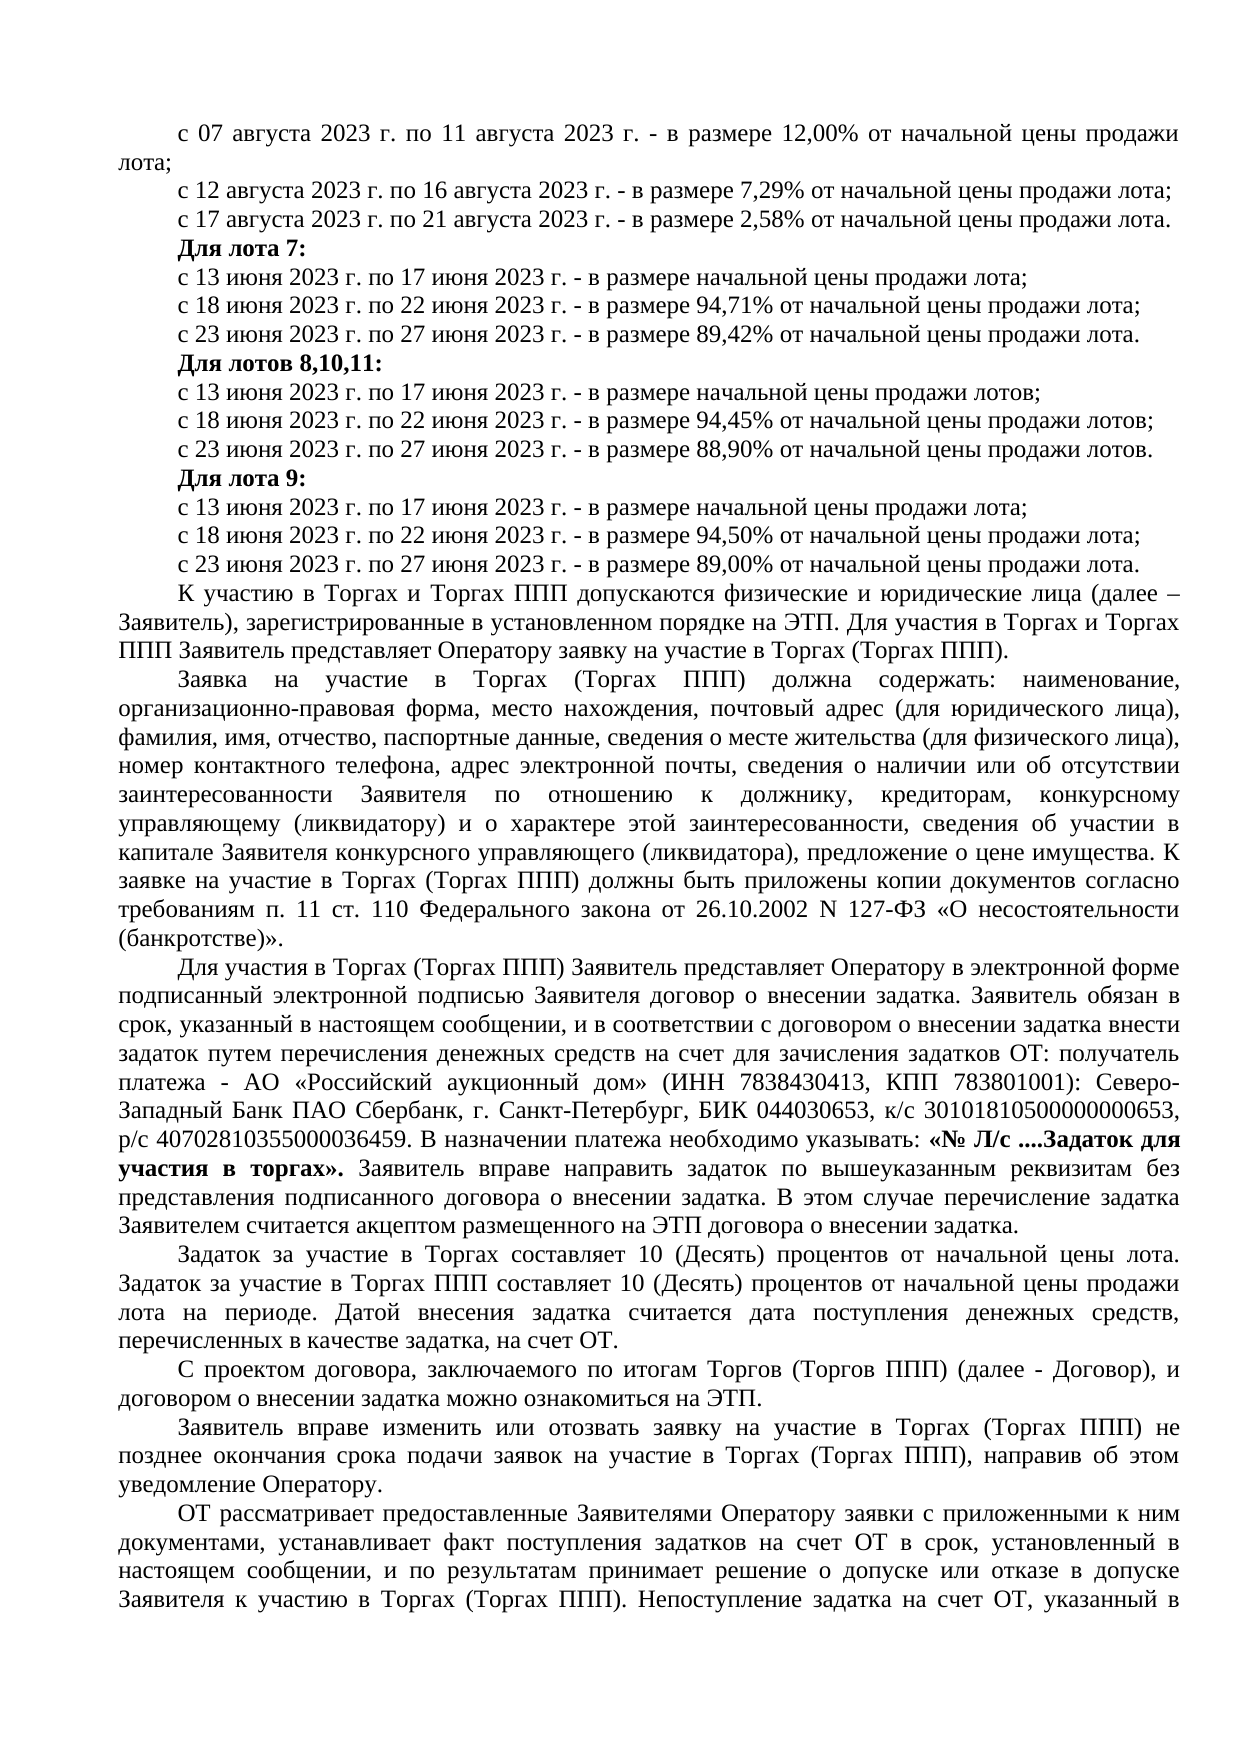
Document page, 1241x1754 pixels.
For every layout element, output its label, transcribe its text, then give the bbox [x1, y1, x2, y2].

text Для участия в Торгах (Торгах ППП) Заявитель представляет Оператору в электронной форме подписанный электронной подписью Заявителя договор о внесении задатка. Заявитель обязан в срок, указанный в настоящем сообщении, и в соответствии с договором о внесении задатка внести задаток путем перечисления денежных средств на счет для зачисления задатков ОТ: получатель платежа - АО «Российский аукционный дом» (ИНН 7838430413, КПП 783801001): Северо-Западный Банк ПАО Сбербанк, г. Санкт-Петербург, БИК 044030653, к/с 30101810500000000653, р/с 40702810355000036459. В назначении платежа необходимо указывать: «№ Л/с ....Задаток для участия в торгах». Заявитель вправе направить задаток по вышеуказанным реквизитам без представления подписанного договора о внесении задатка. В этом случае перечисление задатка Заявителем считается акцептом размещенного на ЭТП договора о внесении задатка. [118, 952, 1181, 1239]
text с 23 июня 2023 г. по 27 июня 2023 г. - в размере 88,90% от начальной цены продажи лотов. [118, 434, 1181, 463]
text Заявитель вправе изменить или отозвать заявку на участие в Торгах (Торгах ППП) не позднее окончания срока подачи заявок на участие в Торгах (Торгах ППП), направив об этом уведомление Оператору. [118, 1412, 1181, 1498]
text с 13 июня 2023 г. по 17 июня 2023 г. - в размере начальной цены продажи лота; [118, 492, 1181, 521]
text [118, 1498, 1181, 1613]
text К участию в Торгах и Торгах ППП допускаются физические и юридические лица (далее – Заявитель), зарегистрированные в установленном порядке на ЭТП. Для участия в Торгах и Торгах ППП Заявитель представляет Оператору заявку на участие в Торгах (Торгах ППП). [118, 578, 1181, 664]
text Для лота 9: [118, 463, 1181, 492]
text Для лотов 8,10,11: [118, 348, 1181, 377]
text С проектом договора, заключаемого по итогам Торгов (Торгов ППП) (далее - Договор), и договором о внесении задатка можно ознакомиться на ЭТП. [118, 1354, 1181, 1412]
text с 07 августа 2023 г. по 11 августа 2023 г. - в размере 12,00% от начальной цены продажи лота; [118, 118, 1181, 176]
text с 13 июня 2023 г. по 17 июня 2023 г. - в размере начальной цены продажи лотов; [118, 377, 1181, 406]
text с 23 июня 2023 г. по 27 июня 2023 г. - в размере 89,42% от начальной цены продажи лота. [118, 319, 1181, 348]
text с 18 июня 2023 г. по 22 июня 2023 г. - в размере 94,50% от начальной цены продажи лота; [118, 521, 1181, 549]
text Для лота 7: [118, 233, 1181, 262]
text Заявка на участие в Торгах (Торгах ППП) должна содержать: наименование, организационно-правовая форма, место нахождения, почтовый адрес (для юридического лица), фамилия, имя, отчество, паспортные данные, сведения о месте жительства (для физического лица), номер контактного телефона, адрес электронной почты, сведения о наличии или об отсутствии заинтересованности Заявителя по отношению к должнику, кредиторам, конкурсному управляющему (ликвидатору) и о характере этой заинтересованности, сведения об участии в капитале Заявителя конкурсного управляющего (ликвидатора), предложение о цене имущества. К заявке на участие в Торгах (Торгах ППП) должны быть приложены копии документов согласно требованиям п. 11 ст. 110 Федерального закона от 26.10.2002 N 127-ФЗ «О несостоятельности (банкротстве)». [118, 664, 1181, 952]
text с 18 июня 2023 г. по 22 июня 2023 г. - в размере 94,45% от начальной цены продажи лотов; [118, 406, 1181, 434]
text с 17 августа 2023 г. по 21 августа 2023 г. - в размере 2,58% от начальной цены продажи лота. [118, 204, 1181, 233]
text с 13 июня 2023 г. по 17 июня 2023 г. - в размере начальной цены продажи лота; [118, 262, 1181, 291]
text с 12 августа 2023 г. по 16 августа 2023 г. - в размере 7,29% от начальной цены продажи лота; [118, 176, 1181, 204]
text с 18 июня 2023 г. по 22 июня 2023 г. - в размере 94,71% от начальной цены продажи лота; [118, 291, 1181, 319]
text Задаток за участие в Торгах составляет 10 (Десять) процентов от начальной цены лота. Задаток за участие в Торгах ППП составляет 10 (Десять) процентов от начальной цены продажи лота на периоде. Датой внесения задатка считается дата поступления денежных средств, перечисленных в качестве задатка, на счет ОТ. [118, 1239, 1181, 1354]
text с 23 июня 2023 г. по 27 июня 2023 г. - в размере 89,00% от начальной цены продажи лота. [118, 549, 1181, 578]
